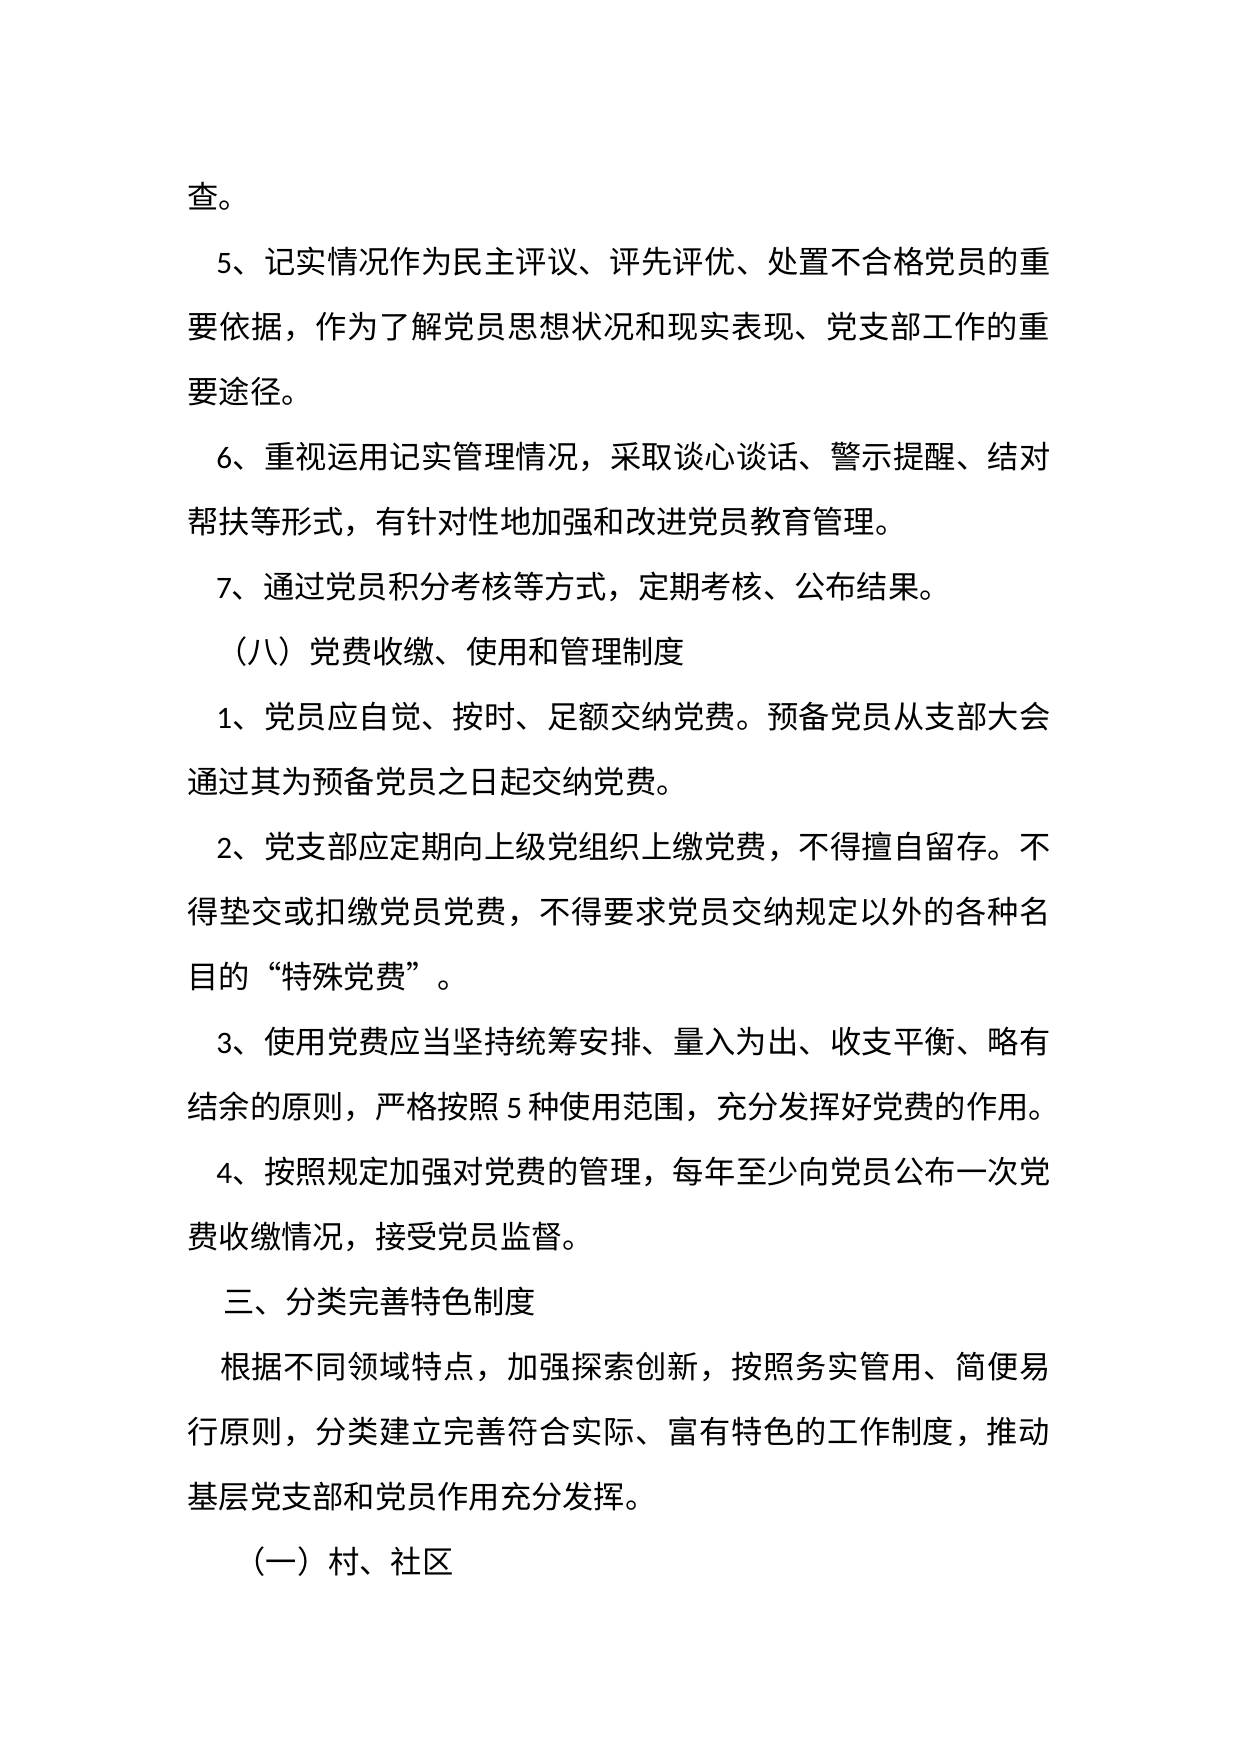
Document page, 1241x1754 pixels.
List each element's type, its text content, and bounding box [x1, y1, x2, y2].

text （一）村、社区 [187, 1527, 1053, 1592]
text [187, 162, 1053, 1527]
